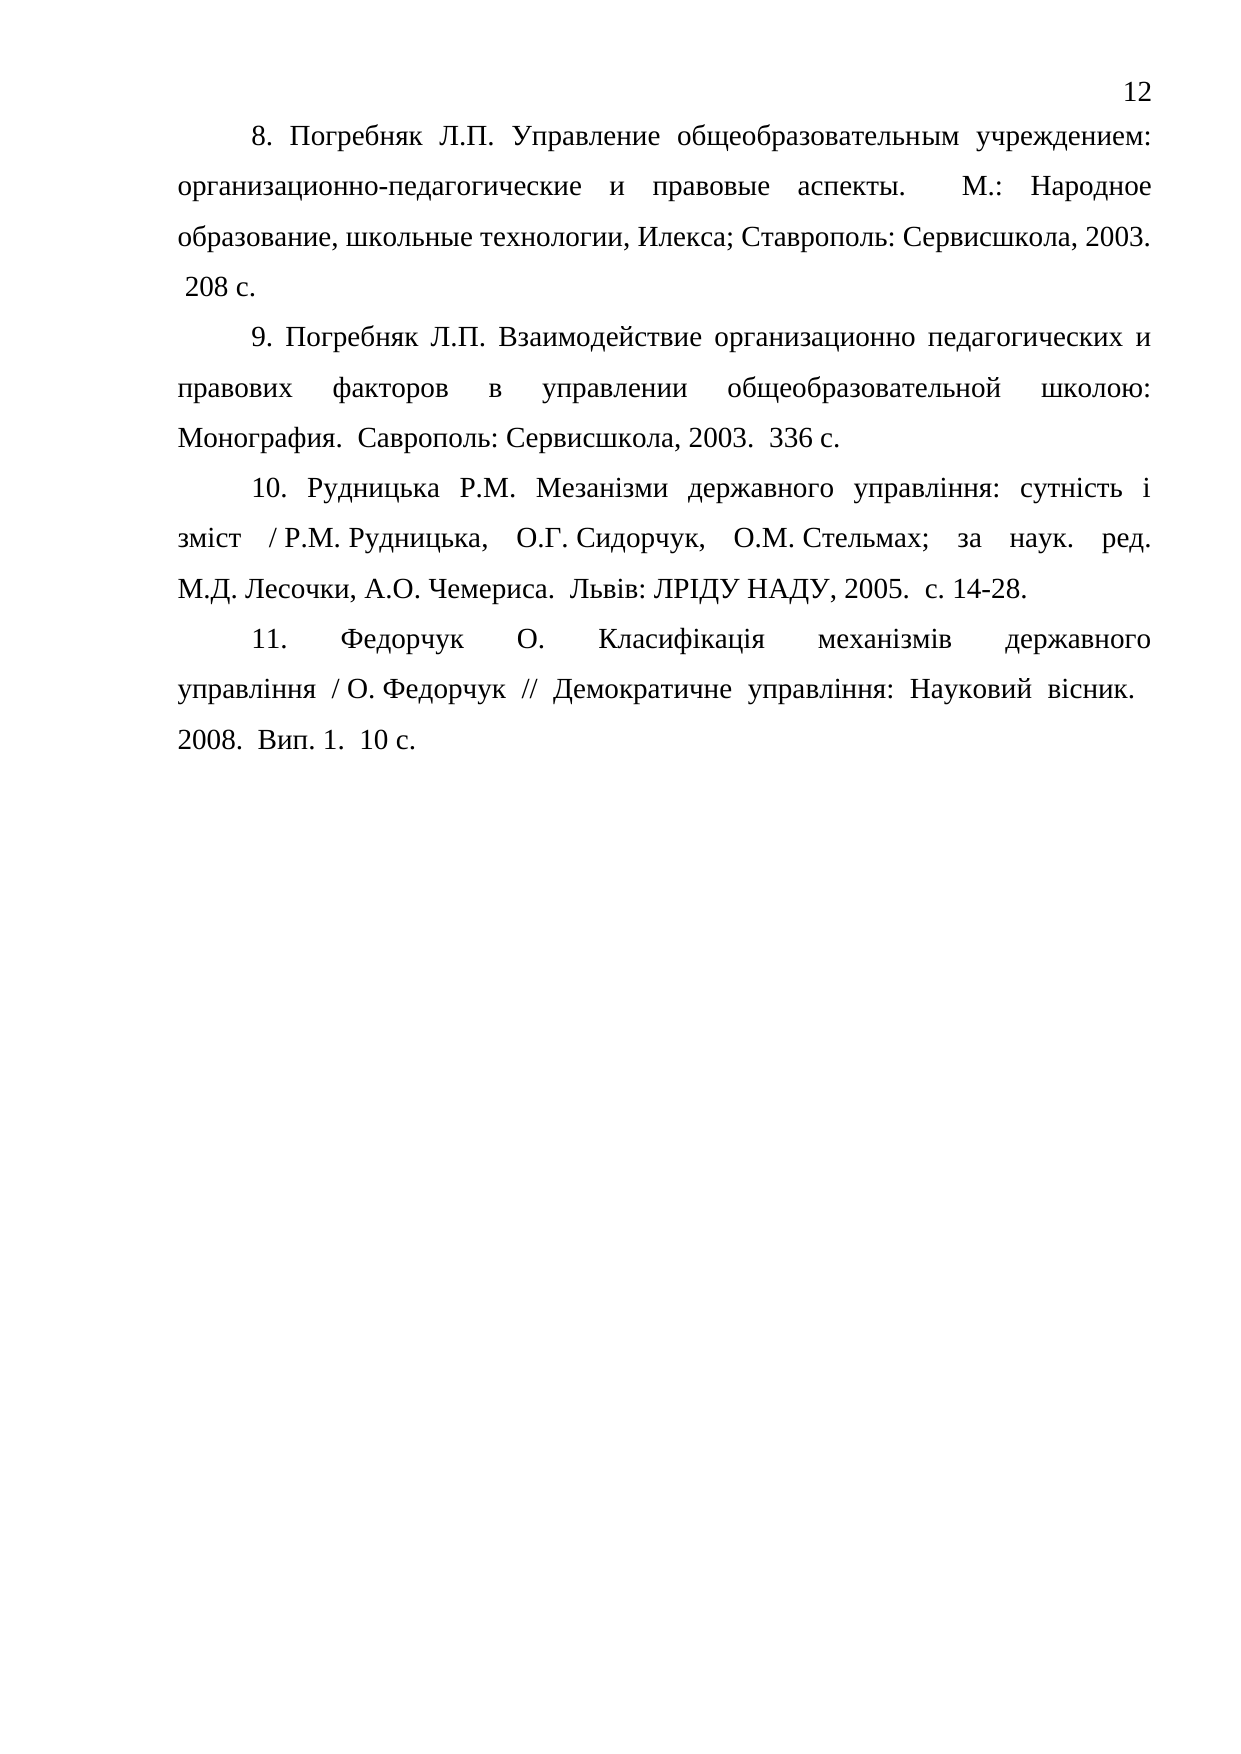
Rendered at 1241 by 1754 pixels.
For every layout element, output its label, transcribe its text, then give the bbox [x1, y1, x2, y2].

text 9. Погребняк Л.П. Взаимодействие организационно педагогических и правових факторов в управлении общеобразовательной школою: Монография. Саврополь: Сервисшкола, 2003. 336 с. [177, 319, 1152, 453]
text 11. Федорчук О. Класифікація механізмів державного управління / О. Федорчук // Демократичне управління: Науковий вісник. 2008. Вип. 1. 10 с. [177, 621, 1152, 755]
text 8. Погребняк Л.П. Управление общеобразовательным учреждением: организационно-педагогические и правовые аспекты. М.: Народное образование, школьные технологии, Илекса; Ставрополь: Сервисшкола, 2003. 208 с. [177, 118, 1152, 303]
text 10. Рудницька Р.М. Мезанізми державного управління: сутність і зміст / Р.М. Рудницька, О.Г. Сидорчук, О.М. Стельмах; за наук. ред. М.Д. Лесочки, А.О. Чемериса. Львів: ЛРІДУ НАДУ, 2005. с. 14-28. [177, 470, 1152, 604]
